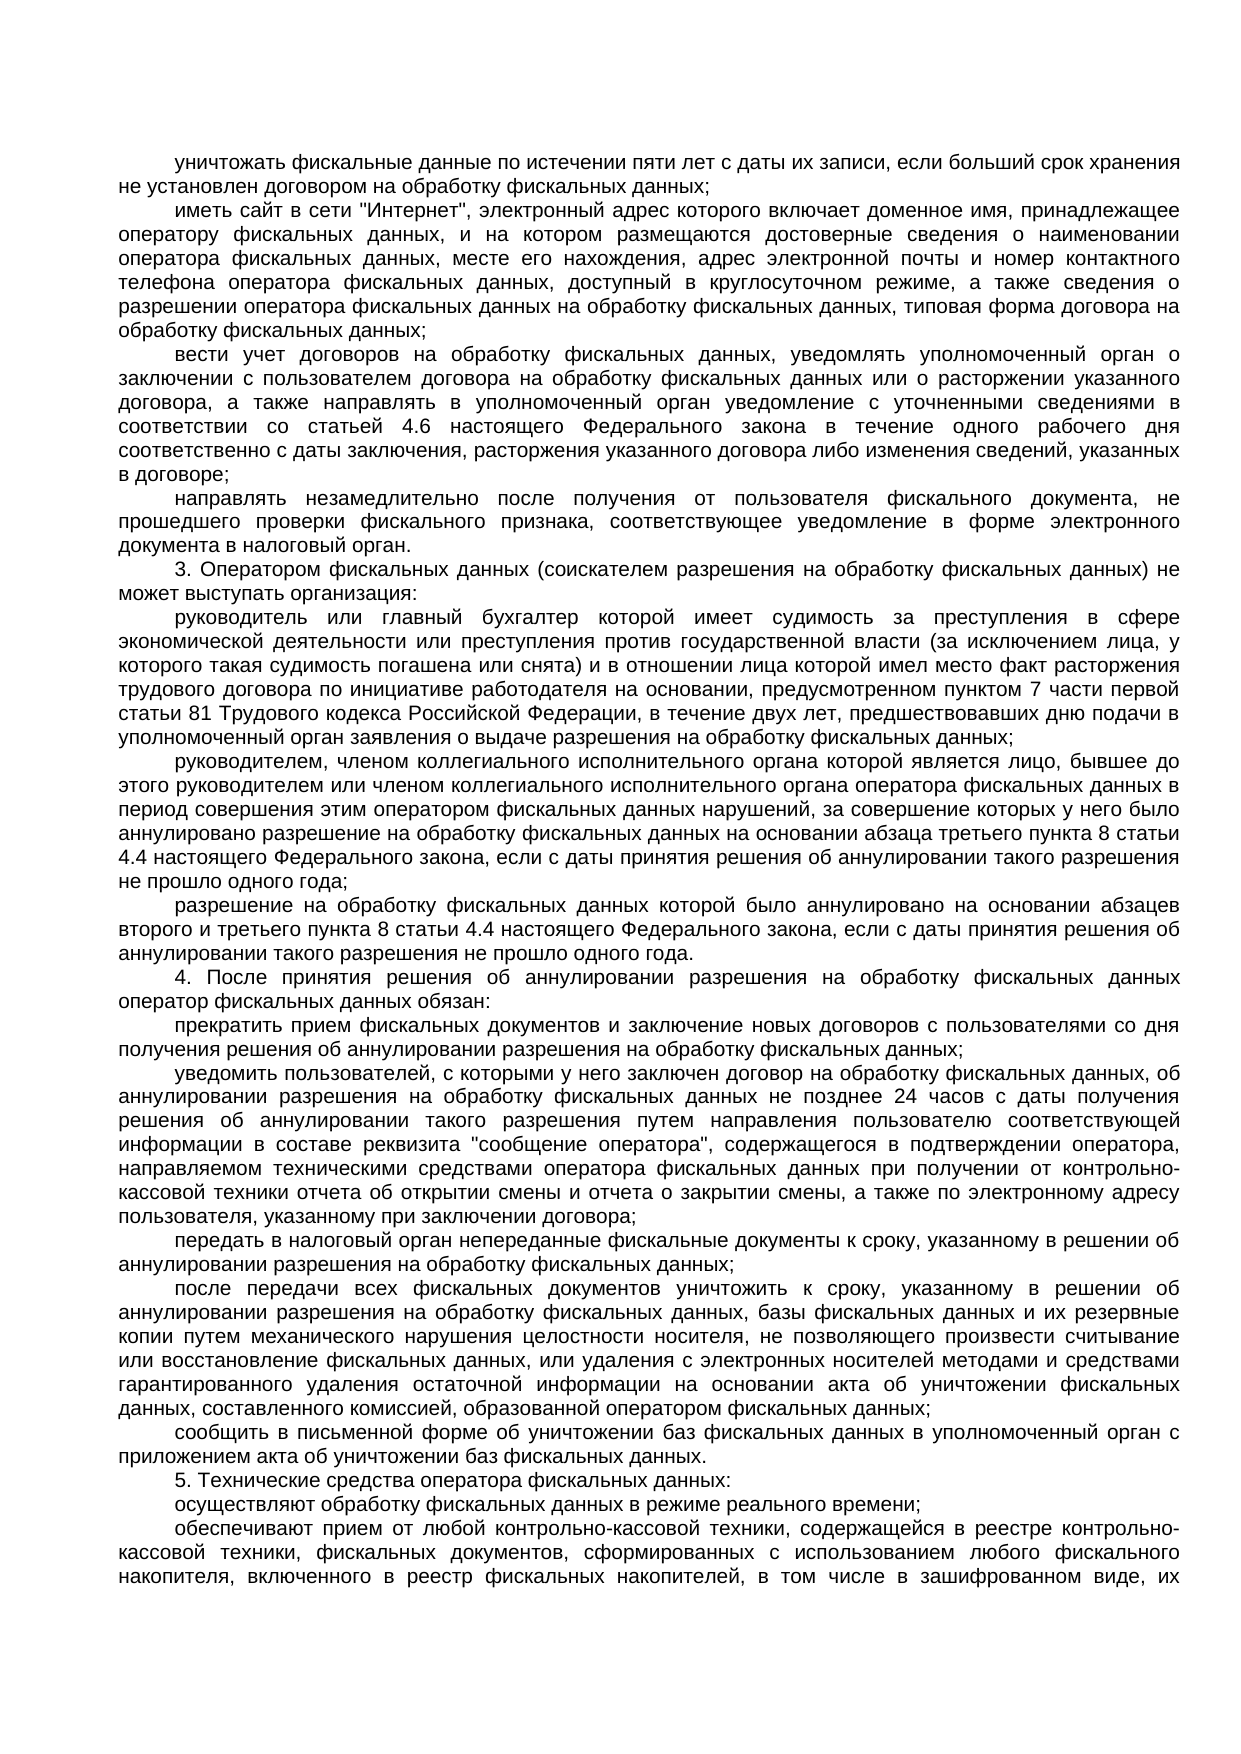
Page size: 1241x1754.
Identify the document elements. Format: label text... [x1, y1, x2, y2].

text осуществляют обработку фискальных данных в режиме реального времени; [118, 1492, 1181, 1516]
text передать в налоговый орган непереданные фискальные документы к сроку, указанному в решении об аннулировании разрешения на обработку фискальных данных; [118, 1228, 1181, 1276]
text разрешение на обработку фискальных данных которой было аннулировано на основании абзацев второго и третьего пункта 8 статьи 4.4 настоящего Федерального закона, если с даты принятия решения об аннулировании такого разрешения не прошло одного года. [118, 893, 1181, 964]
text уведомить пользователей, с которыми у него заключен договор на обработку фискальных данных, об аннулировании разрешения на обработку фискальных данных не позднее 24 часов с даты получения решения об аннулировании такого разрешения путем направления пользователю соответствующей информации в составе реквизита "сообщение оператора", содержащегося в подтверждении оператора, направляемом техническими средствами оператора фискальных данных при получении от контрольно-кассовой техники отчета об открытии смены и отчета о закрытии смены, а также по электронному адресу пользователя, указанному при заключении договора; [118, 1060, 1181, 1228]
text иметь сайт в сети "Интернет", электронный адрес которого включает доменное имя, принадлежащее оператору фискальных данных, и на котором размещаются достоверные сведения о наименовании оператора фискальных данных, месте его нахождения, адрес электронной почты и номер контактного телефона оператора фискальных данных, доступный в круглосуточном режиме, а также сведения о разрешении оператора фискальных данных на обработку фискальных данных, типовая форма договора на обработку фискальных данных; [118, 198, 1181, 342]
text прекратить прием фискальных документов и заключение новых договоров с пользователями со дня получения решения об аннулировании разрешения на обработку фискальных данных; [118, 1012, 1181, 1060]
text сообщить в письменной форме об уничтожении баз фискальных данных в уполномоченный орган с приложением акта об уничтожении баз фискальных данных. [118, 1420, 1181, 1468]
text руководитель или главный бухгалтер которой имеет судимость за преступления в сфере экономической деятельности или преступления против государственной власти (за исключением лица, у которого такая судимость погашена или снята) и в отношении лица которой имел место факт расторжения трудового договора по инициативе работодателя на основании, предусмотренном пунктом 7 части первой статьи 81 Трудового кодекса Российской Федерации, в течение двух лет, предшествовавших дню подачи в уполномоченный орган заявления о выдаче разрешения на обработку фискальных данных; [118, 605, 1181, 749]
text руководителем, членом коллегиального исполнительного органа которой является лицо, бывшее до этого руководителем или членом коллегиального исполнительного органа оператора фискальных данных в период совершения этим оператором фискальных данных нарушений, за совершение которых у него было аннулировано разрешение на обработку фискальных данных на основании абзаца третьего пункта 8 статьи 4.4 настоящего Федерального закона, если с даты принятия решения об аннулировании такого разрешения не прошло одного года; [118, 749, 1181, 893]
text вести учет договоров на обработку фискальных данных, уведомлять уполномоченный орган о заключении с пользователем договора на обработку фискальных данных или о расторжении указанного договора, а также направлять в уполномоченный орган уведомление с уточненными сведениями в соответствии со статьей 4.6 настоящего Федерального закона в течение одного рабочего дня соответственно с даты заключения, расторжения указанного договора либо изменения сведений, указанных в договоре; [118, 342, 1181, 485]
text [118, 1516, 1181, 1587]
text уничтожать фискальные данные по истечении пяти лет с даты их записи, если больший срок хранения не установлен договором на обработку фискальных данных; [118, 150, 1181, 198]
text 5. Технические средства оператора фискальных данных: [118, 1468, 1181, 1492]
text после передачи всех фискальных документов уничтожить к сроку, указанному в решении об аннулировании разрешения на обработку фискальных данных, базы фискальных данных и их резервные копии путем механического нарушения целостности носителя, не позволяющего произвести считывание или восстановление фискальных данных, или удаления с электронных носителей методами и средствами гарантированного удаления остаточной информации на основании акта об уничтожении фискальных данных, составленного комиссией, образованной оператором фискальных данных; [118, 1276, 1181, 1420]
text 4. После принятия решения об аннулировании разрешения на обработку фискальных данных оператор фискальных данных обязан: [118, 964, 1181, 1012]
text направлять незамедлительно после получения от пользователя фискального документа, не прошедшего проверки фискального признака, соответствующее уведомление в форме электронного документа в налоговый орган. [118, 485, 1181, 557]
text 3. Оператором фискальных данных (соискателем разрешения на обработку фискальных данных) не может выступать организация: [118, 557, 1181, 605]
